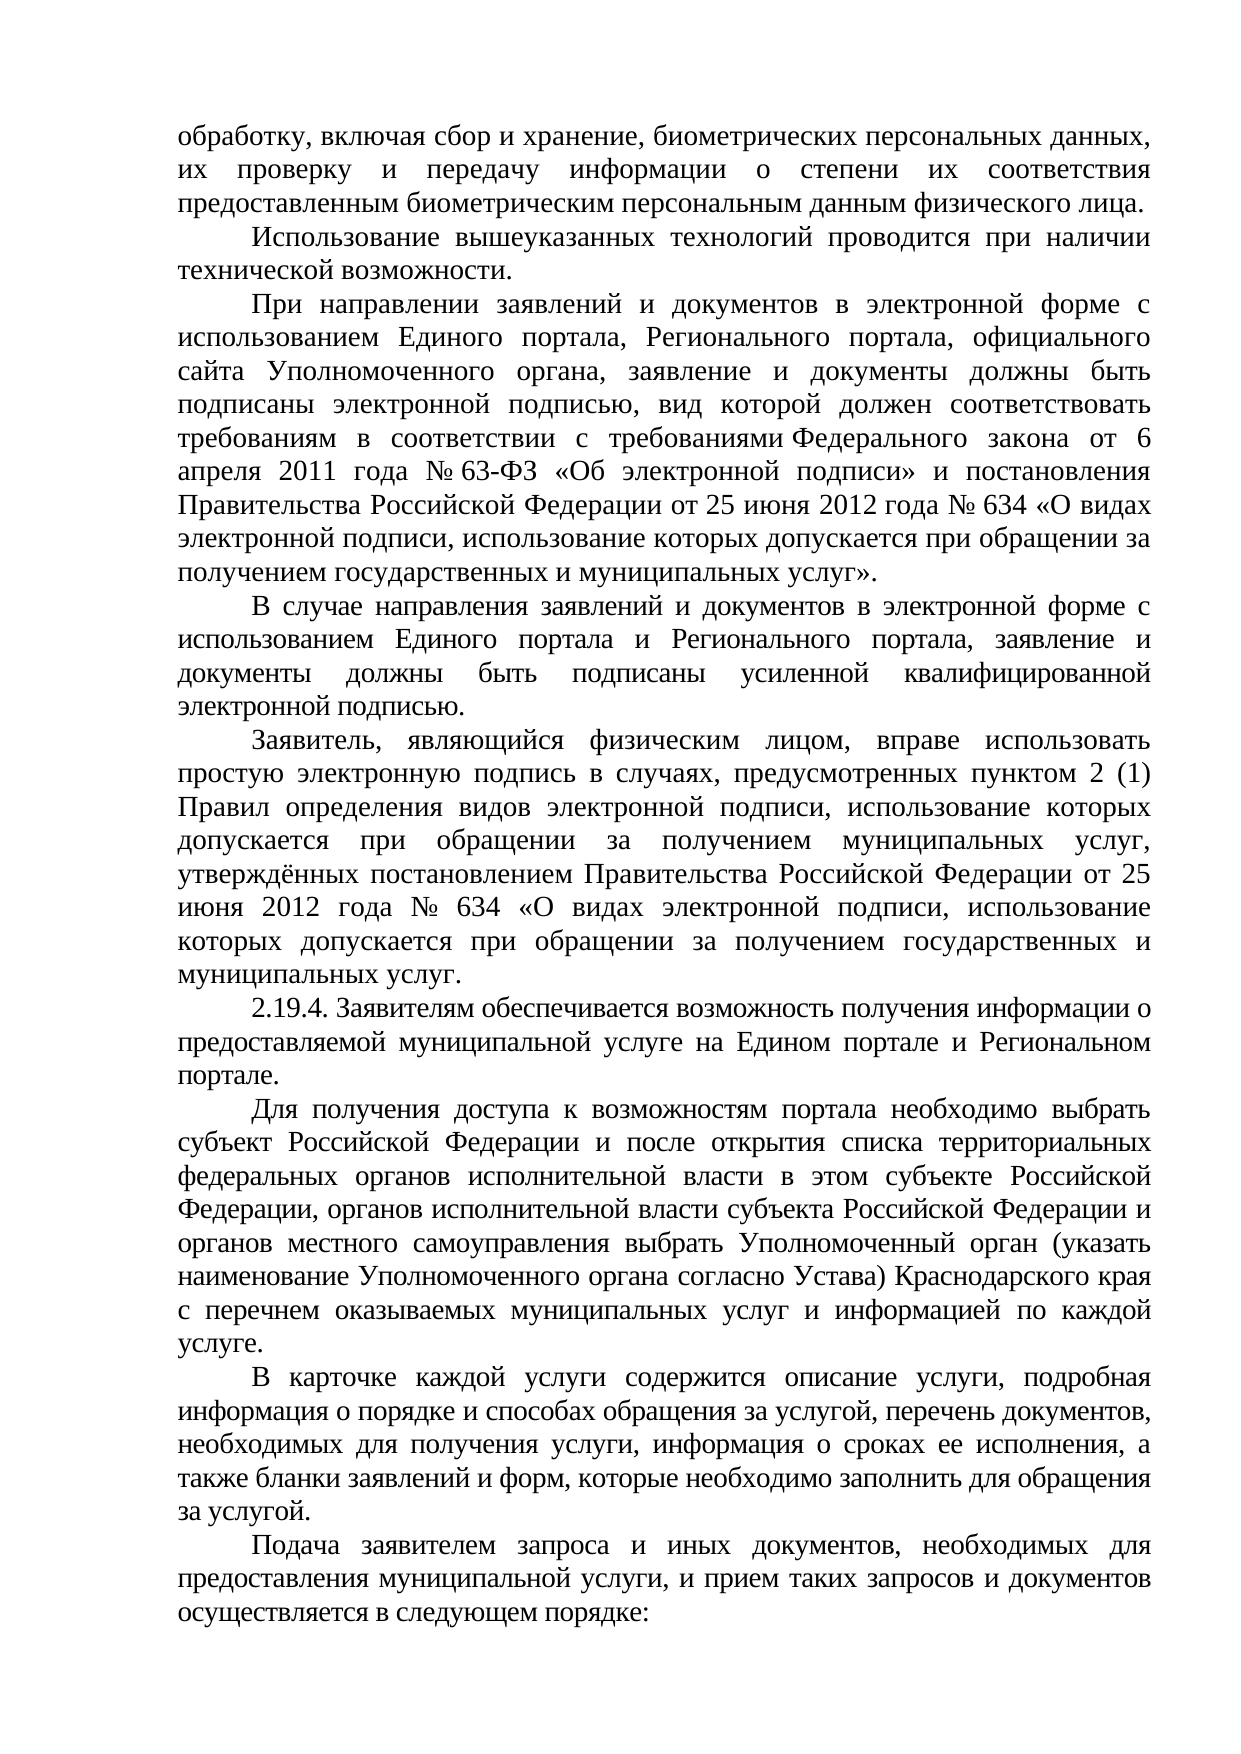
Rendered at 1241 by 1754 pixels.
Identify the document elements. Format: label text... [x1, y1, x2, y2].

text Для получения доступа к возможностям портала необходимо выбрать субъект Российской Федерации и после открытия списка территориальных федеральных органов исполнительной власти в этом субъекте Российской Федерации, органов исполнительной власти субъекта Российской Федерации и органов местного самоуправления выбрать Уполномоченный орган (указать наименование Уполномоченного органа согласно Устава) Краснодарского края с перечнем оказываемых муниципальных услуг и информацией по каждой услуге. [177, 1091, 1152, 1359]
text Использование вышеуказанных технологий проводится при наличии технической возможности. [177, 219, 1152, 286]
text 2.19.4. Заявителям обеспечивается возможность получения информации о предоставляемой муниципальной услуге на Едином портале и Региональном портале. [177, 990, 1152, 1091]
text Заявитель, являющийся физическим лицом, вправе использовать простую электронную подпись в случаях, предусмотренных пунктом 2 (1) Правил определения видов электронной подписи, использование которых допускается при обращении за получением муниципальных услуг, утверждённых постановлением Правительства Российской Федерации от 25 июня 2012 года № 634 «О видах электронной подписи, использование которых допускается при обращении за получением государственных и муниципальных услуг. [177, 722, 1152, 990]
text В случае направления заявлений и документов в электронной форме с использованием Единого портала и Регионального портала, заявление и документы должны быть подписаны усиленной квалифицированной электронной подписью. [177, 588, 1152, 722]
text При направлении заявлений и документов в электронной форме с использованием Единого портала, Регионального портала, официального сайта Уполномоченного органа, заявление и документы должны быть подписаны электронной подписью, вид которой должен соответствовать требованиям в соответствии с требованиями Федерального закона от 6 апреля 2011 года № 63-ФЗ «Об электронной подписи» и постановления Правительства Российской Федерации от 25 июня 2012 года № 634 «О видах электронной подписи, использование которых допускается при обращении за получением государственных и муниципальных услуг». [177, 286, 1152, 588]
text В карточке каждой услуги содержится описание услуги, подробная информация о порядке и способах обращения за услугой, перечень документов, необходимых для получения услуги, информация о сроках ее исполнения, а также бланки заявлений и форм, которые необходимо заполнить для обращения за услугой. [177, 1359, 1152, 1527]
text Подача заявителем запроса и иных документов, необходимых для предоставления муниципальной услуги, и прием таких запросов и документов осуществляется в следующем порядке: [177, 1527, 1152, 1627]
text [177, 118, 1152, 219]
